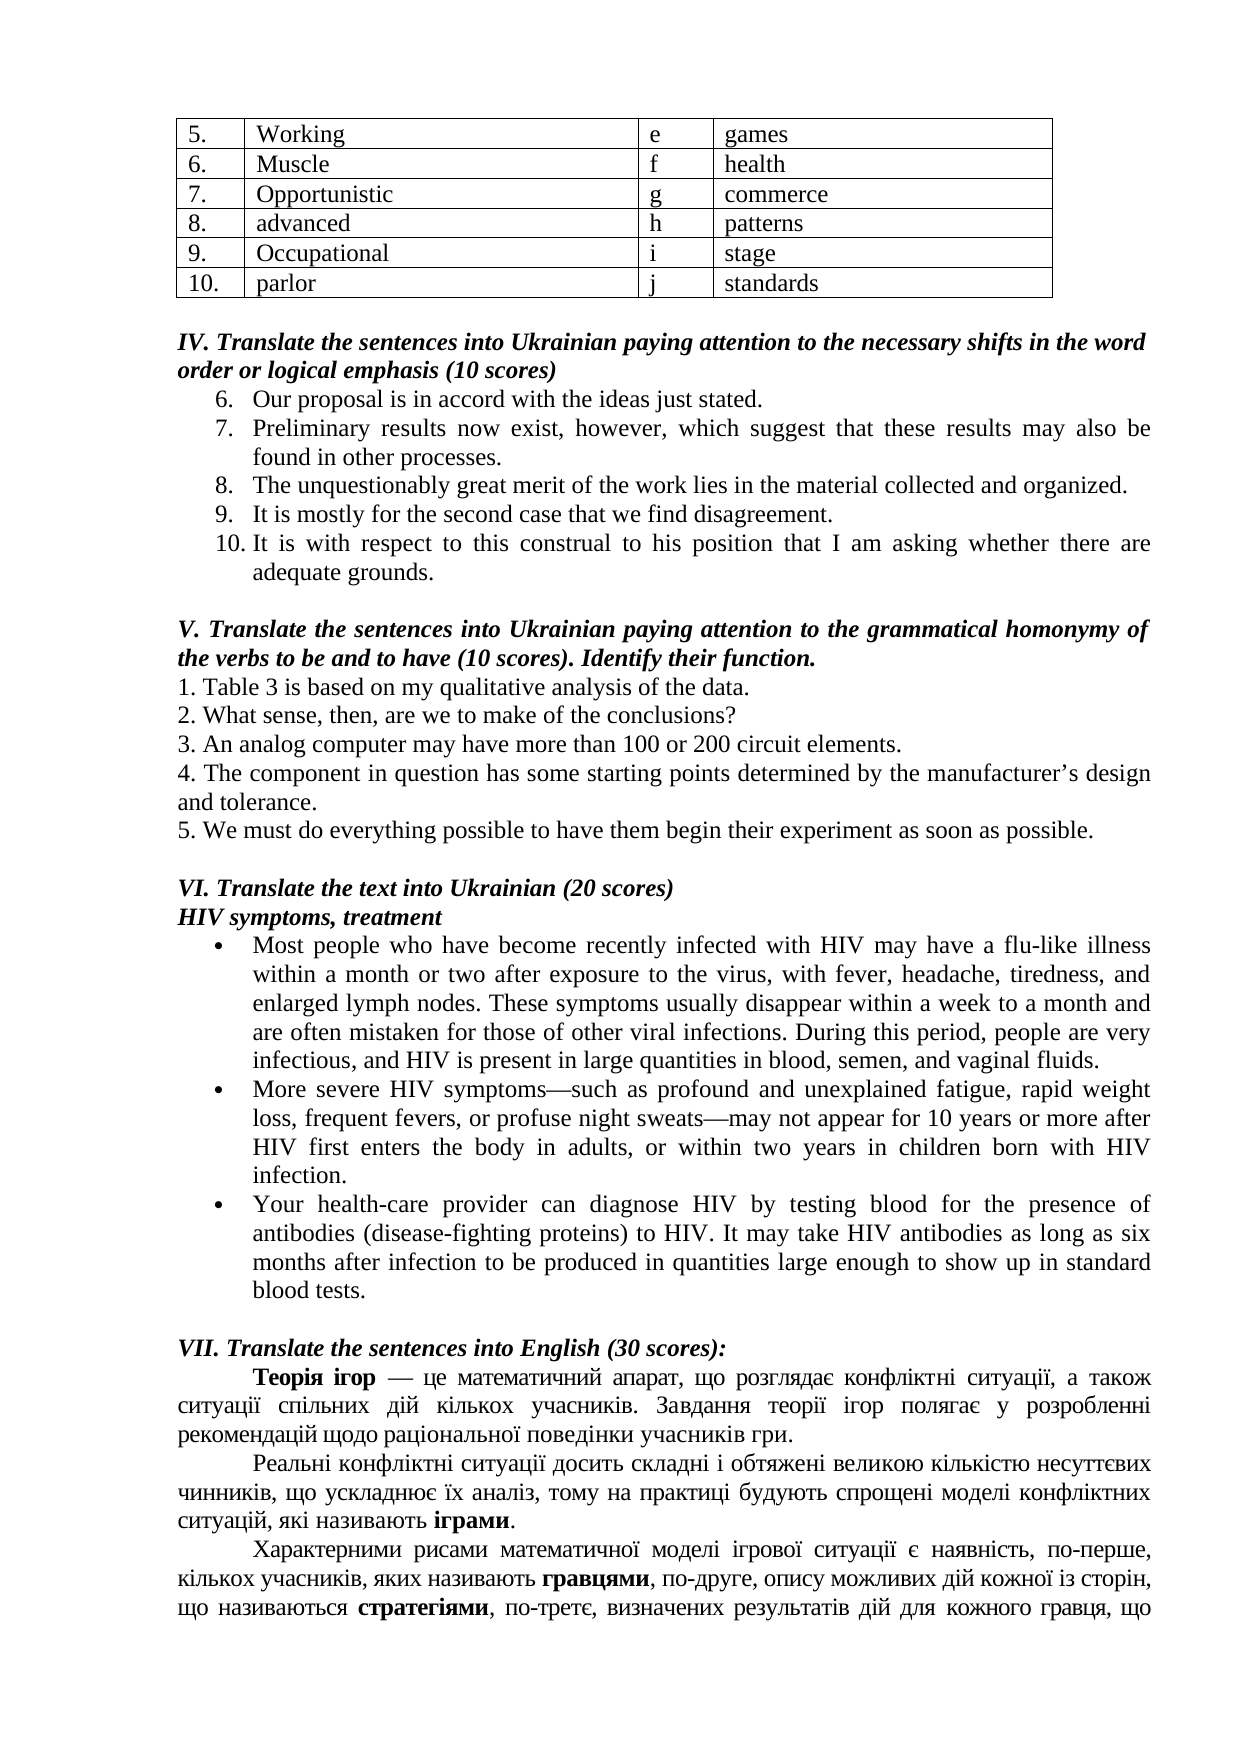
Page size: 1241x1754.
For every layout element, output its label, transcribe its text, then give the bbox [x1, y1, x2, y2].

list It is mostly for the second case that we find disagreement. [215, 499, 1152, 528]
table_cell e [639, 119, 713, 148]
table_cell standards [714, 268, 1052, 297]
table_cell commerce [714, 179, 1052, 207]
table_cell 7. [177, 179, 244, 207]
text Теорія ігор — це математичний апарат, що розглядає конфліктні ситуації, а також ситуації спільних дій кількох учасників. Завдання теорії ігор полягає у розробленні рекомендацій щодо раціональної поведінки учасників гри. [177, 1362, 1152, 1448]
table_cell Working [245, 119, 638, 148]
table_cell health [714, 149, 1052, 178]
table_cell f [639, 149, 713, 178]
table_cell patterns [714, 209, 1052, 237]
table_cell Muscle [245, 149, 638, 178]
list More severe HIV symptoms—such as profound and unexplained fatigue, rapid weight loss, frequent fevers, or profuse night sweats—may not appear for 10 years or more after HIV first enters the body in adults, or within two years in children born with HIV infection. [215, 1074, 1152, 1189]
text 5. We must do everything possible to have them begin their experiment as soon as possible. [177, 815, 1152, 844]
table_cell parlor [245, 268, 638, 297]
table_cell i [639, 238, 713, 267]
text 1. Table 3 is based on my qualitative analysis of the data. [177, 672, 1152, 700]
table_cell 5. [177, 119, 244, 148]
table_cell stage [714, 238, 1052, 267]
list The unquestionably great merit of the work lies in the material collected and organized. [215, 470, 1152, 499]
text Реальні конфліктні ситуації досить складні і обтяжені великою кількістю несуттєвих чинників, що ускладнює їх аналіз, тому на практиці будують спрощені моделі конфліктних ситуацій, які називають іграми. [177, 1448, 1152, 1534]
table_cell j [639, 268, 713, 297]
table_cell games [714, 119, 1052, 148]
table_cell Opportunistic [245, 179, 638, 207]
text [177, 1534, 1152, 1620]
table_cell 6. [177, 149, 244, 178]
list Most people who have become recently infected with HIV may have a flu-like illness within a month or two after exposure to the virus, with fever, headache, tiredness, and enlarged lymph nodes. These symptoms usually disappear within a week to a month and are often mistaken for those of other viral infections. During this period, people are very infectious, and HIV is present in large quantities in blood, semen, and vaginal fluids. [215, 930, 1152, 1074]
list Your health-care provider can diagnose HIV by testing blood for the presence of antibodies (disease-fighting proteins) to HIV. It may take HIV antibodies as long as six months after infection to be produced in quantities large enough to show up in standard blood tests. [215, 1189, 1152, 1304]
text 2. What sense, then, are we to make of the conclusions? [177, 700, 1152, 729]
list It is with respect to this construal to his position that I am asking whether there are adequate grounds. [215, 528, 1152, 585]
text 3. An analog computer may have more than 100 or 200 circuit elements. [177, 729, 1152, 758]
text VII. Translate the sentences into English (30 scores): [177, 1333, 1152, 1362]
table_cell 10. [177, 268, 244, 297]
table_cell 9. [177, 238, 244, 267]
text HIV symptoms, treatment [177, 902, 1152, 930]
text IV. Translate the sentences into Ukrainian paying attention to the necessary shifts in the word order or logical emphasis (10 scores) [177, 327, 1152, 384]
table_cell advanced [245, 209, 638, 237]
table_cell h [639, 209, 713, 237]
table_cell Occupational [245, 238, 638, 267]
table_cell 8. [177, 209, 244, 237]
text VI. Translate the text into Ukrainian (20 scores) [177, 873, 1152, 902]
list Preliminary results now exist, however, which suggest that these results may also be found in other processes. [215, 413, 1152, 470]
text V. Translate the sentences into Ukrainian paying attention to the grammatical homonymy of the verbs to be and to have (10 scores). Identify their function. [177, 614, 1152, 672]
text 4. The component in question has some starting points determined by the manufacturer’s design and tolerance. [177, 758, 1152, 815]
table_cell g [639, 179, 713, 207]
list Our proposal is in accord with the ideas just stated. [215, 384, 1152, 413]
